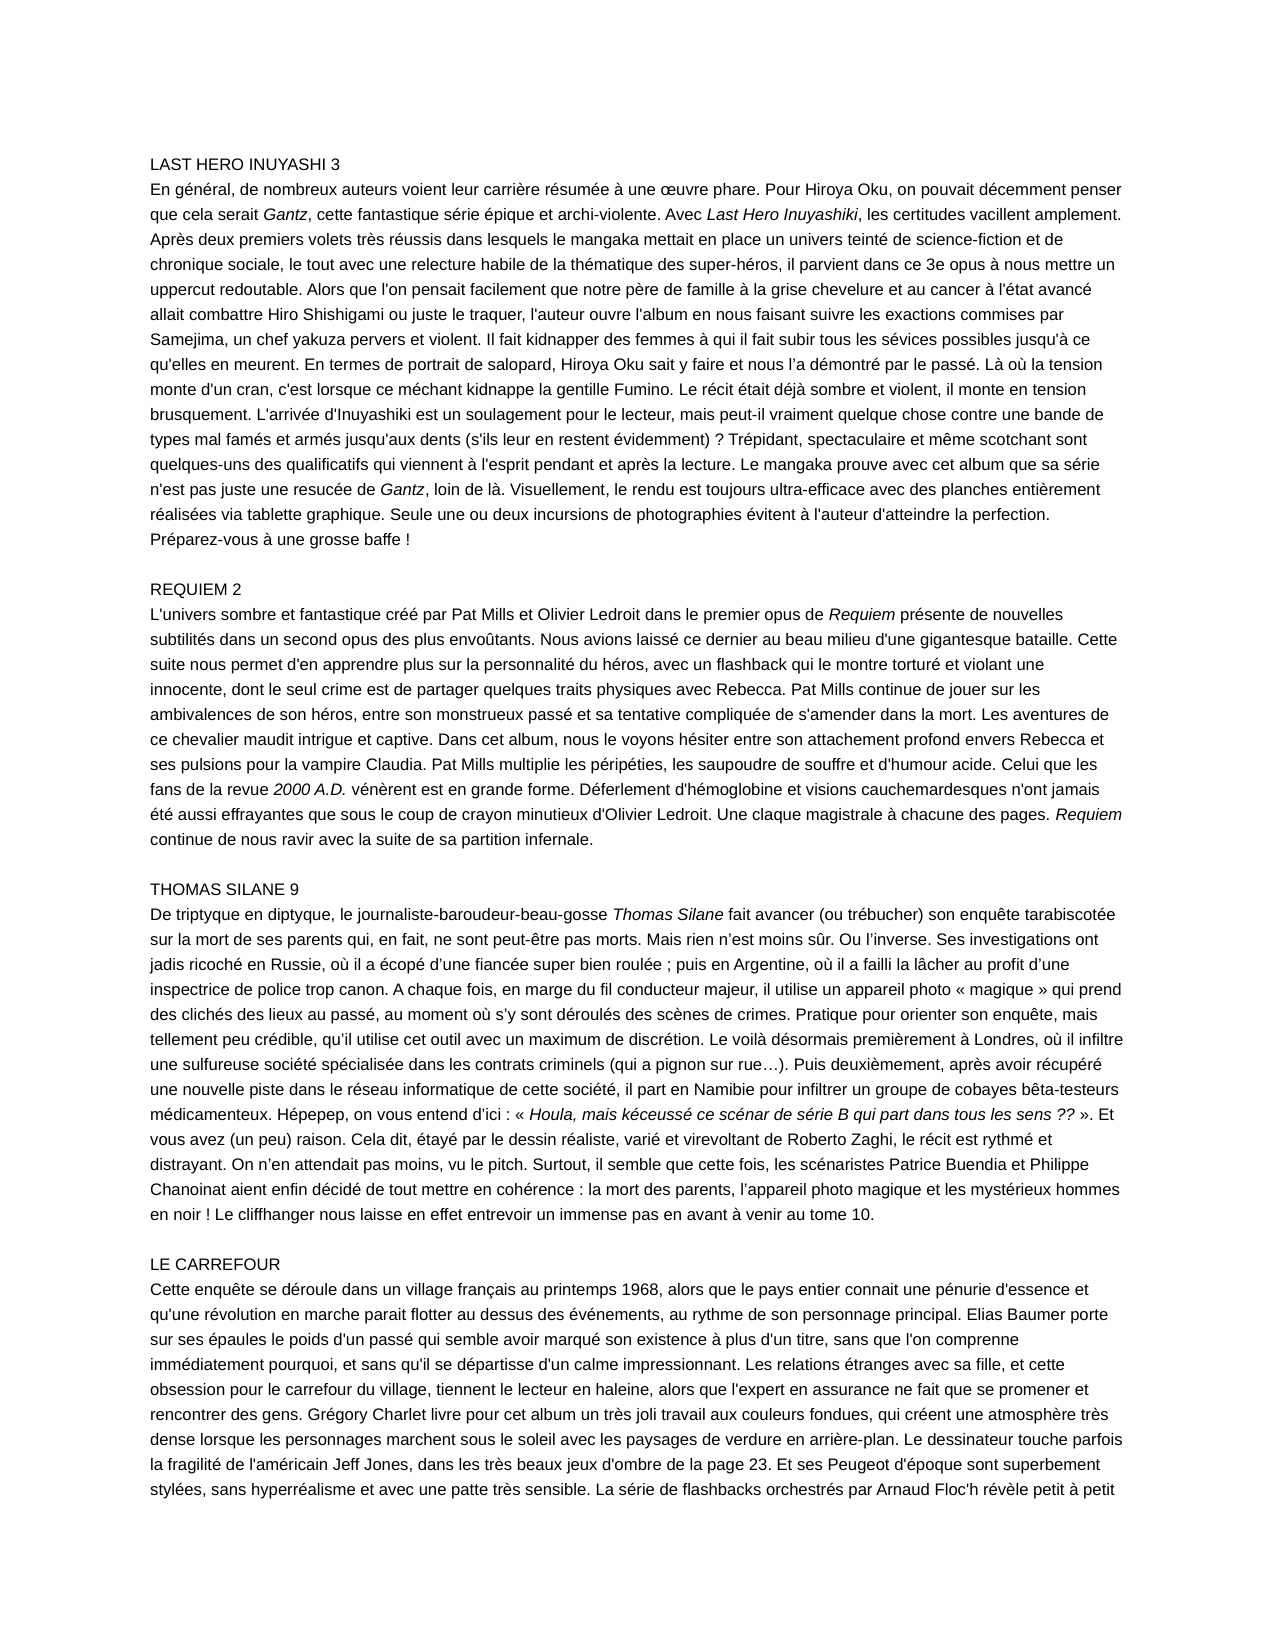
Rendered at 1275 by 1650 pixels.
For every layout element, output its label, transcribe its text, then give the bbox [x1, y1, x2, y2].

text L'univers sombre et fantastique créé par Pat Mills et Olivier Ledroit dans le premier opus de Requiem présente de nouvelles subtilités dans un second opus des plus envoûtants. Nous avions laissé ce dernier au beau milieu d'une gigantesque bataille. Cette suite nous permet d'en apprendre plus sur la personnalité du héros, avec un flashback qui le montre torturé et violant une innocente, dont le seul crime est de partager quelques traits physiques avec Rebecca. Pat Mills continue de jouer sur les ambivalences de son héros, entre son monstrueux passé et sa tentative compliquée de s'amender dans la mort. Les aventures de ce chevalier maudit intrigue et captive. Dans cet album, nous le voyons hésiter entre son attachement profond envers Rebecca et ses pulsions pour la vampire Claudia. Pat Mills multiplie les péripéties, les saupoudre de souffre et d'humour acide. Celui que les fans de la revue 2000 A.D. vénèrent est en grande forme. Déferlement d'hémoglobine et visions cauchemardesques n'ont jamais été aussi effrayantes que sous le coup de crayon minutieux d'Olivier Ledroit. Une claque magistrale à chacune des pages. Requiem continue de nous ravir avec la suite de sa partition infernale. [150, 600, 1125, 850]
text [150, 1275, 1125, 1500]
text LE CARREFOUR [150, 1250, 1125, 1275]
text De triptyque en diptyque, le journaliste-baroudeur-beau-gosse Thomas Silane fait avancer (ou trébucher) son enquête tarabiscotée sur la mort de ses parents qui, en fait, ne sont peut-être pas morts. Mais rien n’est moins sûr. Ou l’inverse. Ses investigations ont jadis ricoché en Russie, où il a écopé d’une fiancée super bien roulée ; puis en Argentine, où il a failli la lâcher au profit d’une inspectrice de police trop canon. A chaque fois, en marge du fil conducteur majeur, il utilise un appareil photo « magique » qui prend des clichés des lieux au passé, au moment où s’y sont déroulés des scènes de crimes. Pratique pour orienter son enquête, mais tellement peu crédible, qu’il utilise cet outil avec un maximum de discrétion. Le voilà désormais premièrement à Londres, où il infiltre une sulfureuse société spécialisée dans les contrats criminels (qui a pignon sur rue…). Puis deuxièmement, après avoir récupéré une nouvelle piste dans le réseau informatique de cette société, il part en Namibie pour infiltrer un groupe de cobayes bêta-testeurs médicamenteux. Hépepep, on vous entend d’ici : « Houla, mais kéceussé ce scénar de série B qui part dans tous les sens ?? ». Et vous avez (un peu) raison. Cela dit, étayé par le dessin réaliste, varié et virevoltant de Roberto Zaghi, le récit est rythmé et distrayant. On n’en attendait pas moins, vu le pitch. Surtout, il semble que cette fois, les scénaristes Patrice Buendia et Philippe Chanoinat aient enfin décidé de tout mettre en cohérence : la mort des parents, l’appareil photo magique et les mystérieux hommes en noir ! Le cliffhanger nous laisse en effet entrevoir un immense pas en avant à venir au tome 10. [150, 900, 1125, 1225]
text En général, de nombreux auteurs voient leur carrière résumée à une œuvre phare. Pour Hiroya Oku, on pouvait décemment penser que cela serait Gantz, cette fantastique série épique et archi-violente. Avec Last Hero Inuyashiki, les certitudes vacillent amplement. Après deux premiers volets très réussis dans lesquels le mangaka mettait en place un univers teinté de science-fiction et de chronique sociale, le tout avec une relecture habile de la thématique des super-héros, il parvient dans ce 3e opus à nous mettre un uppercut redoutable. Alors que l'on pensait facilement que notre père de famille à la grise chevelure et au cancer à l'état avancé allait combattre Hiro Shishigami ou juste le traquer, l'auteur ouvre l'album en nous faisant suivre les exactions commises par Samejima, un chef yakuza pervers et violent. Il fait kidnapper des femmes à qui il fait subir tous les sévices possibles jusqu'à ce qu'elles en meurent. En termes de portrait de salopard, Hiroya Oku sait y faire et nous l’a démontré par le passé. Là où la tension monte d'un cran, c'est lorsque ce méchant kidnappe la gentille Fumino. Le récit était déjà sombre et violent, il monte en tension brusquement. L'arrivée d'Inuyashiki est un soulagement pour le lecteur, mais peut-il vraiment quelque chose contre une bande de types mal famés et armés jusqu'aux dents (s'ils leur en restent évidemment) ? Trépidant, spectaculaire et même scotchant sont quelques-uns des qualificatifs qui viennent à l'esprit pendant et après la lecture. Le mangaka prouve avec cet album que sa série n'est pas juste une resucée de Gantz, loin de là. Visuellement, le rendu est toujours ultra-efficace avec des planches entièrement réalisées via tablette graphique. Seule une ou deux incursions de photographies évitent à l'auteur d'atteindre la perfection. Préparez-vous à une grosse baffe ! [150, 175, 1125, 550]
text REQUIEM 2 [150, 575, 1125, 600]
text THOMAS SILANE 9 [150, 875, 1125, 900]
text LAST HERO INUYASHI 3 [150, 150, 1125, 175]
